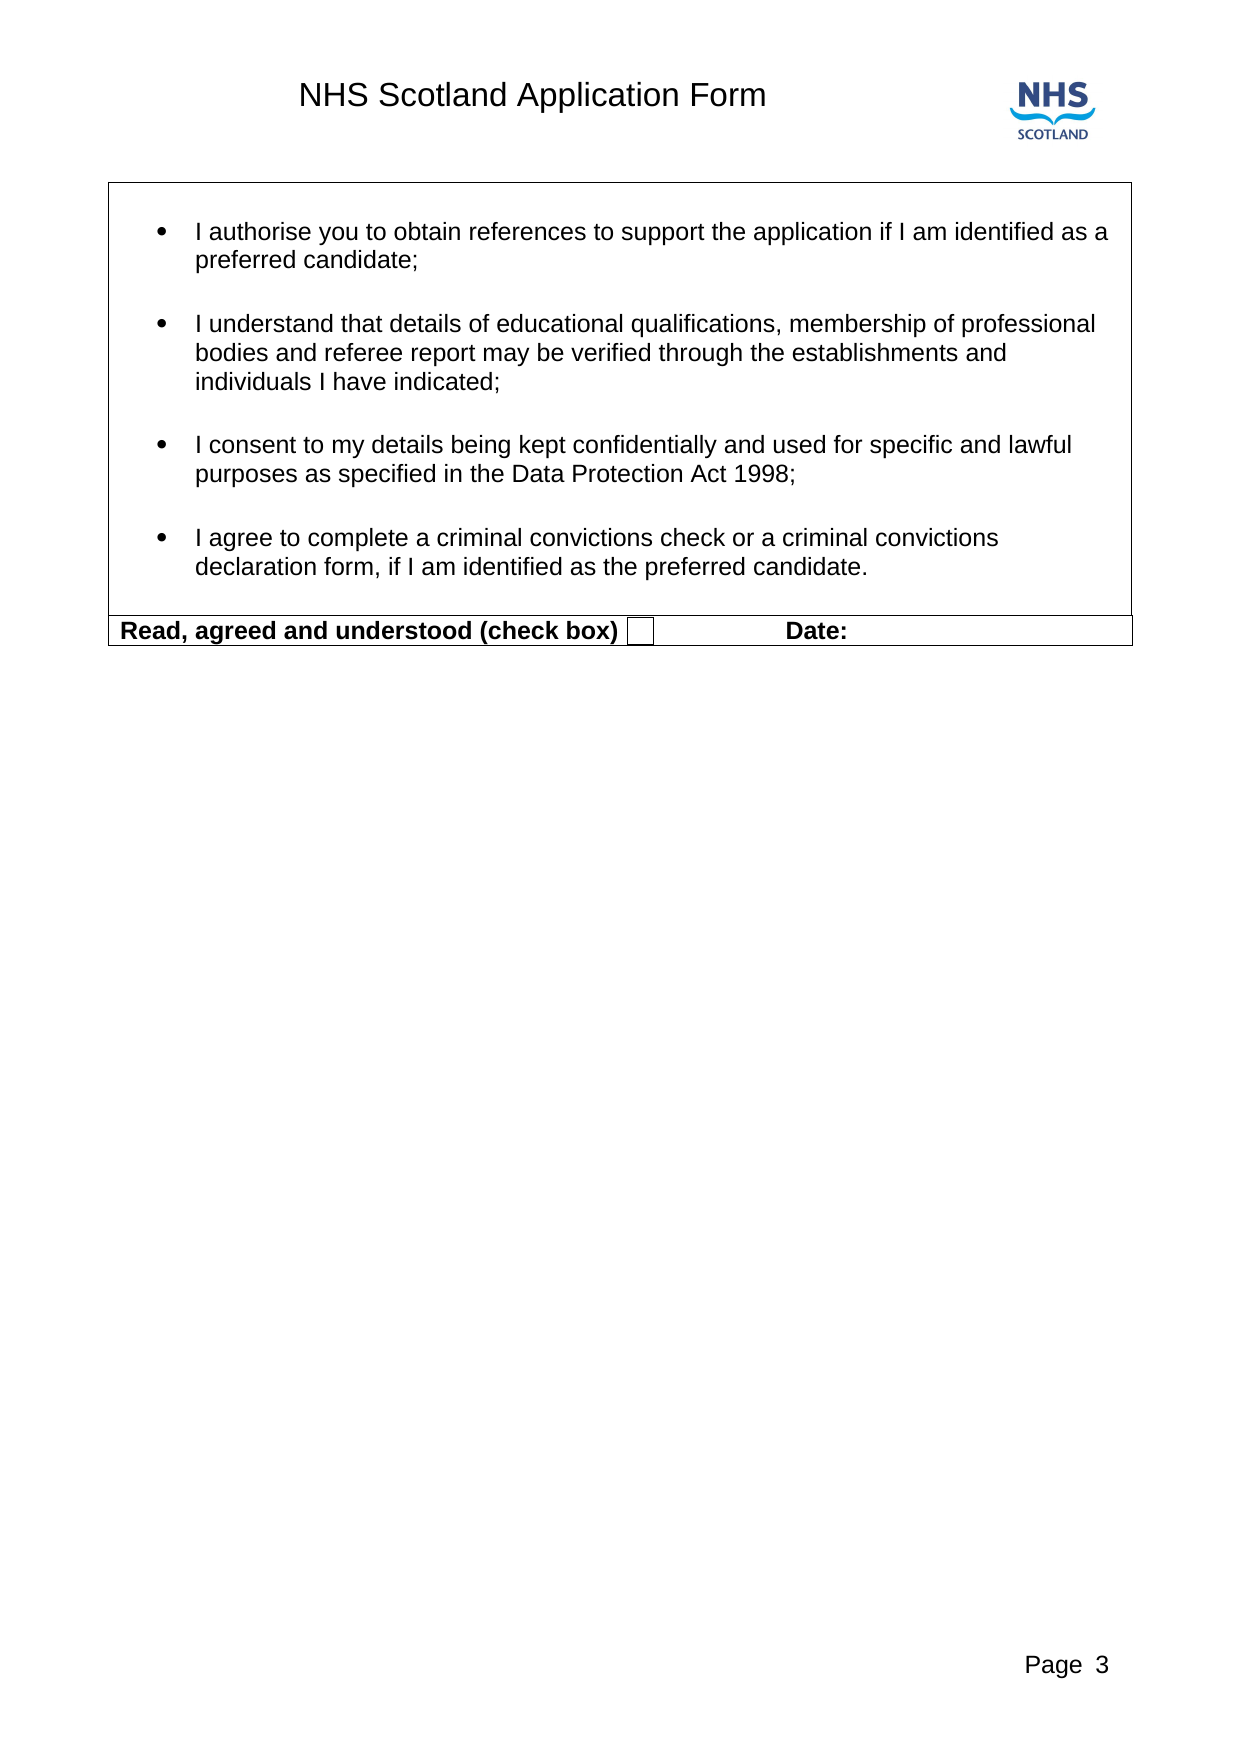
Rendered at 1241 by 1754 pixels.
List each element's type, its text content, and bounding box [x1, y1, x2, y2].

table_cell [1106, 616, 1132, 645]
picture [1002, 75, 1103, 147]
table_cell Read, agreed and understood (check box) [109, 616, 774, 645]
table_cell Date: [774, 616, 1106, 645]
